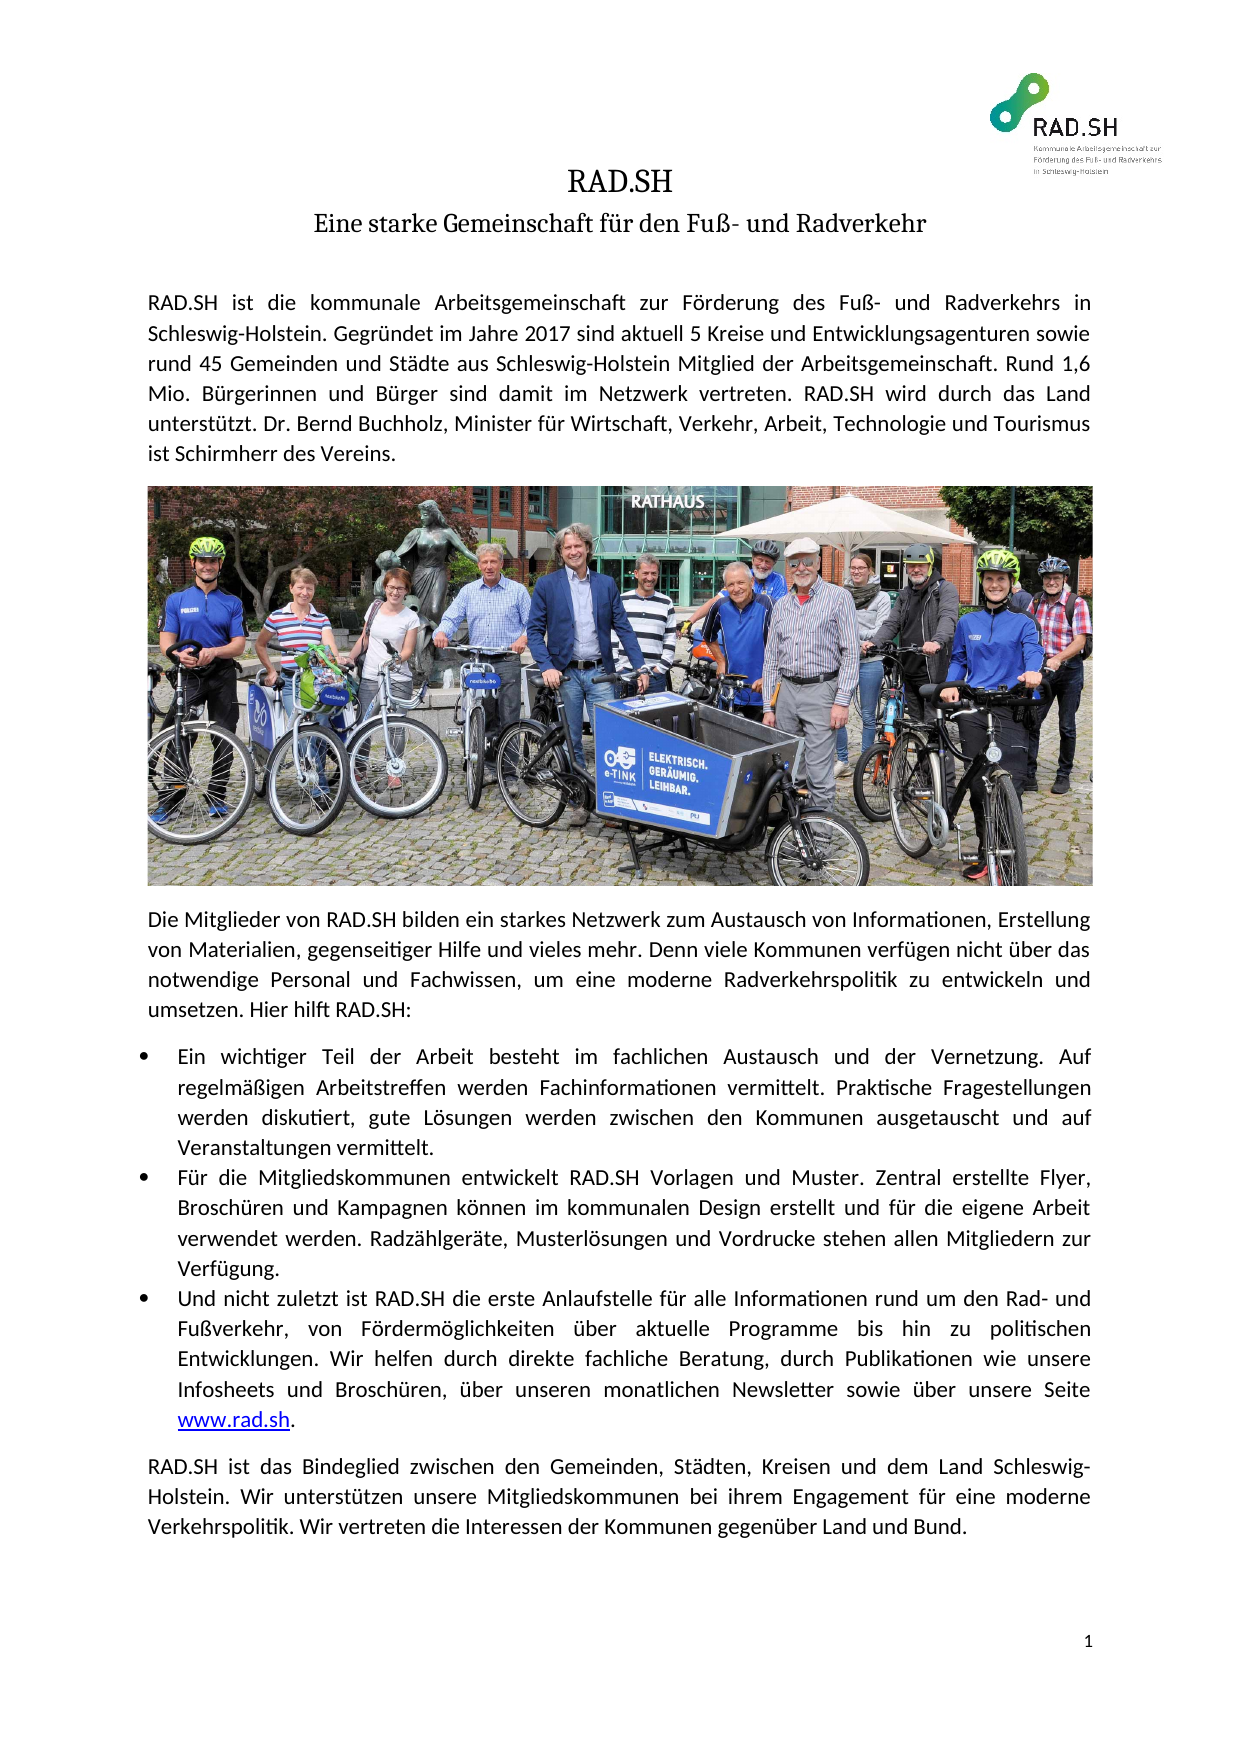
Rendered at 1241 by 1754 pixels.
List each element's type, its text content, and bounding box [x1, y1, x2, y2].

text RAD.SH ist die kommunale Arbeitsgemeinschaft zur Förderung des Fuß- und Radverkehrs in Schleswig-Holstein. Gegründet im Jahre 2017 sind aktuell 5 Kreise und Entwicklungsagenturen sowie rund 45 Gemeinden und Städte aus Schleswig-Holstein Mitglied der Arbeitsgemeinschaft. Rund 1,6 Mio. Bürgerinnen und Bürger sind damit im Netzwerk vertreten. RAD.SH wird durch das Land unterstützt. Dr. Bernd Buchholz, Minister für Wirtschaft, Verkehr, Arbeit, Technologie und Tourismus ist Schirmherr des Vereins. [148, 288, 1093, 467]
picture [147, 486, 1093, 886]
subtitle Eine starke Gemeinschaft für den Fuß- und Radverkehr [148, 208, 1093, 239]
subtitle RAD.SH [148, 162, 990, 201]
list Für die Mitgliedskommunen entwickelt RAD.SH Vorlagen und Muster. Zentral erstellte Flyer, Broschüren und Kampagnen können im kommunalen Design erstellt und für die eigene Arbeit verwendet werden. Radzählgeräte, Musterlösungen und Vordrucke stehen allen Mitgliedern zur Verfügung. [140, 1163, 1093, 1282]
list Und nicht zuletzt ist RAD.SH die erste Anlaufstelle für alle Informationen rund um den Rad- und Fußverkehr, von Fördermöglichkeiten über aktuelle Programme bis hin zu politischen Entwicklungen. Wir helfen durch direkte fachliche Beratung, durch Publikationen wie unsere Infosheets und Broschüren, über unseren monatlichen Newsletter sowie über unsere Seite www.rad.sh. [140, 1284, 1093, 1433]
text RAD.SH ist das Bindeglied zwischen den Gemeinden, Städten, Kreisen und dem Land Schleswig-Holstein. Wir unterstützen unsere Mitgliedskommunen bei ihrem Engagement für eine moderne Verkehrspolitik. Wir vertreten die Interessen der Kommunen gegenüber Land und Bund. [148, 1452, 1093, 1540]
list Ein wichtiger Teil der Arbeit besteht im fachlichen Austausch und der Vernetzung. Auf regelmäßigen Arbeitstreffen werden Fachinformationen vermittelt. Praktische Fragestellungen werden diskutiert, gute Lösungen werden zwischen den Kommunen ausgetauscht und auf Veranstaltungen vermittelt. [140, 1042, 1093, 1161]
text Die Mitglieder von RAD.SH bilden ein starkes Netzwerk zum Austausch von Informationen, Erstellung von Materialien, gegenseitiger Hilfe und vieles mehr. Denn viele Kommunen verfügen nicht über das notwendige Personal und Fachwissen, um eine moderne Radverkehrspolitik zu entwickeln und umsetzen. Hier hilft RAD.SH: [148, 905, 1093, 1023]
picture [990, 73, 1197, 224]
